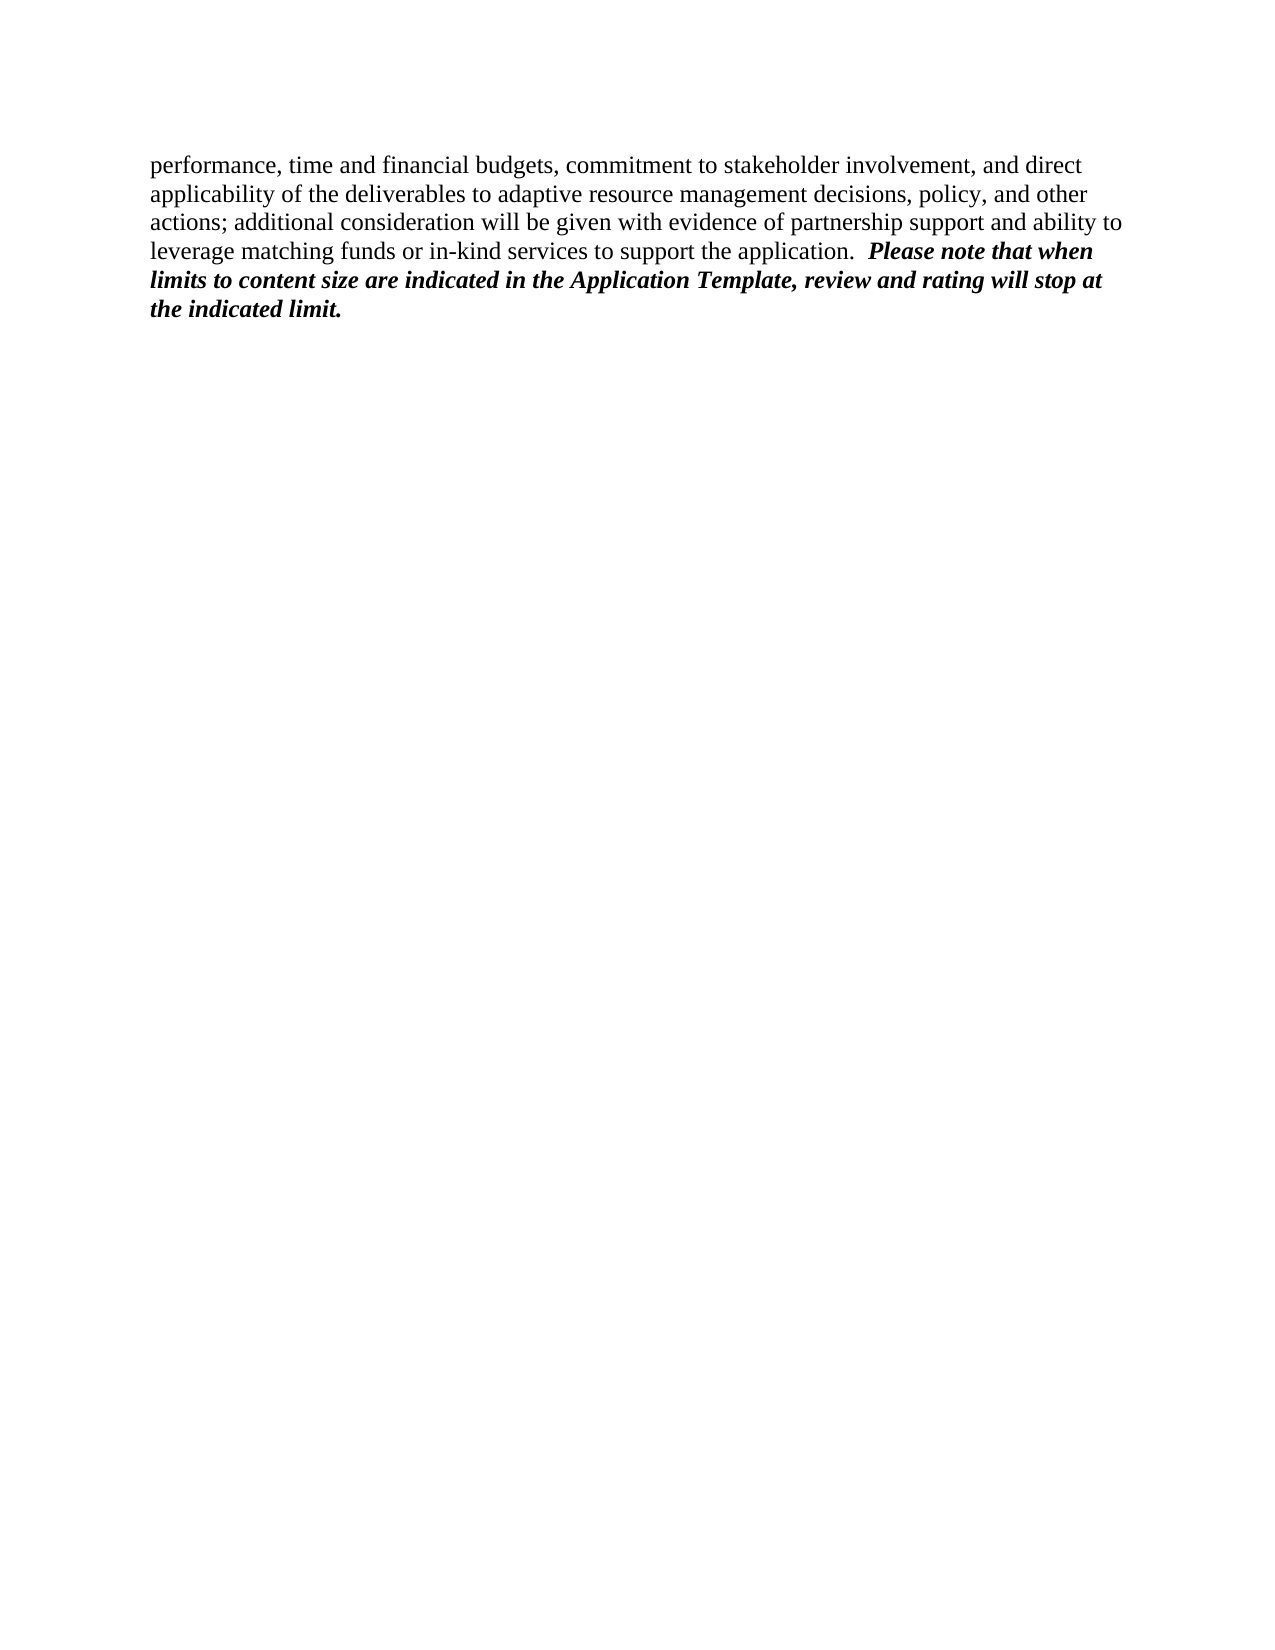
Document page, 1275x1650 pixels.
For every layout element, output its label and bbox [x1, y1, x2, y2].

text [150, 150, 1125, 322]
